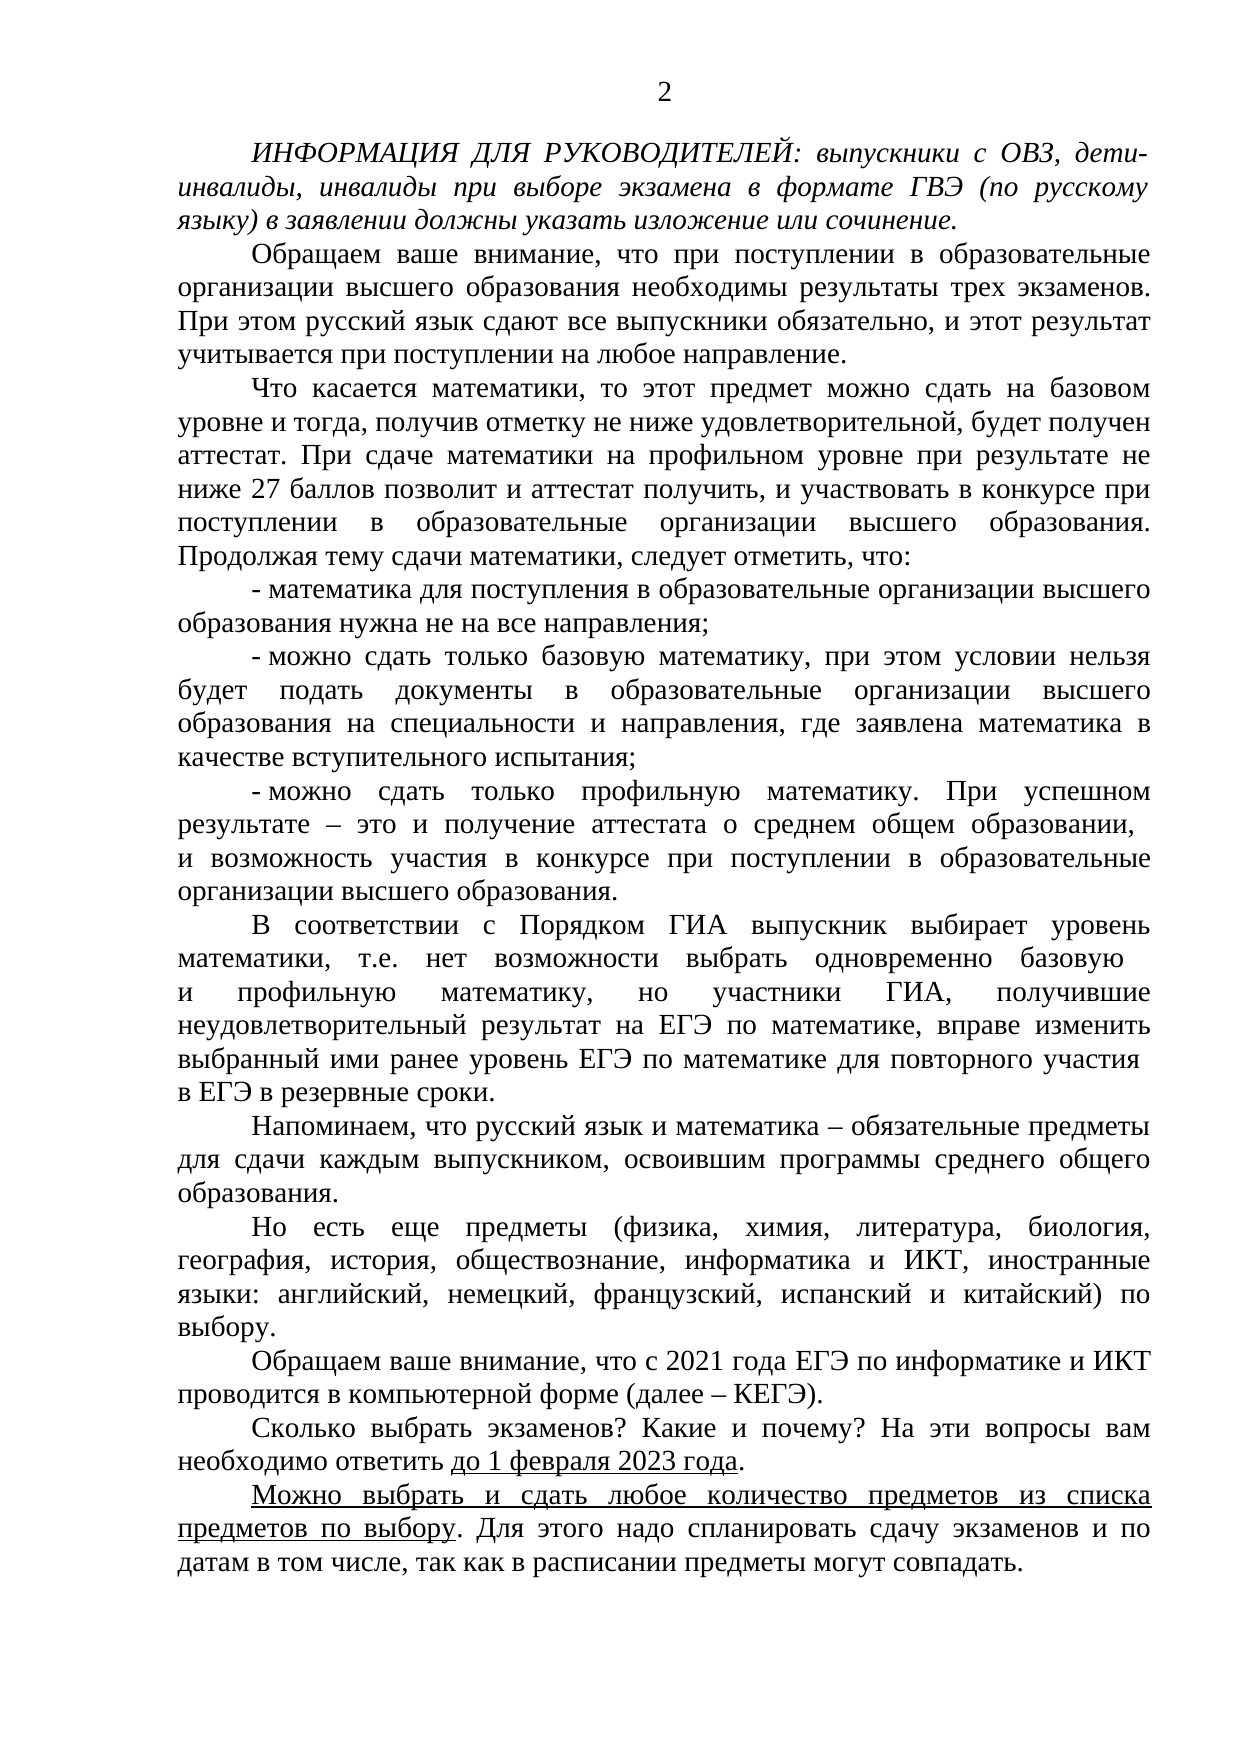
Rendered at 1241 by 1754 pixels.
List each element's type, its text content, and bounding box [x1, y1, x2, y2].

text - можно сдать только базовую математику, при этом условии нельзя будет подать документы в образовательные организации высшего образования на специальности и направления, где заявлена математика в качестве вступительного испытания; [177, 638, 1152, 773]
text Сколько выбрать экзаменов? Какие и почему? На эти вопросы вам необходимо ответить до 1 февраля 2023 года. [177, 1410, 1152, 1477]
text Напоминаем, что русский язык и математика – обязательные предметы для сдачи каждым выпускником, освоившим программы среднего общего образования. [177, 1108, 1152, 1209]
text В соответствии с Порядком ГИА выпускник выбирает уровень математики, т.е. нет возможности выбрать одновременно базовую и профильную математику, но участники ГИА, получившие неудовлетворительный результат на ЕГЭ по математике, вправе изменить выбранный ими ранее уровень ЕГЭ по математике для повторного участия в ЕГЭ в резервные сроки. [177, 907, 1152, 1108]
text Но есть еще предметы (физика, химия, литература, биология, география, история, обществознание, информатика и ИКТ, иностранные языки: английский, немецкий, французский, испанский и китайский) по выбору. [177, 1209, 1152, 1343]
text Можно выбрать и сдать любое количество предметов из списка предметов по выбору. Для этого надо спланировать сдачу экзаменов и по датам в том числе, так как в расписании предметы могут совпадать. [177, 1477, 1152, 1578]
text ИНФОРМАЦИЯ ДЛЯ РУКОВОДИТЕЛЕЙ: выпускники с ОВЗ, дети-инвалиды, инвалиды при выборе экзамена в формате ГВЭ (по русскому языку) в заявлении должны указать изложение или сочинение. [177, 135, 1152, 236]
text Обращаем ваше внимание, что при поступлении в образовательные организации высшего образования необходимы результаты трех экзаменов. При этом русский язык сдают все выпускники обязательно, и этот результат учитывается при поступлении на любое направление. [177, 236, 1152, 370]
text - математика для поступления в образовательные организации высшего образования нужна не на все направления; [177, 571, 1152, 638]
text Обращаем ваше внимание, что с 2021 года ЕГЭ по информатике и ИКТ проводится в компьютерной форме (далее – КЕГЭ). [177, 1343, 1152, 1410]
text Что касается математики, то этот предмет можно сдать на базовом уровне и тогда, получив отметку не ниже удовлетворительной, будет получен аттестат. При сдаче математики на профильном уровне при результате не ниже 27 баллов позволит и аттестат получить, и участвовать в конкурсе при поступлении в образовательные организации высшего образования. Продолжая тему сдачи математики, следует отметить, что: [177, 370, 1152, 571]
text - можно сдать только профильную математику. При успешном результате – это и получение аттестата о среднем общем образовании, и возможность участия в конкурсе при поступлении в образовательные организации высшего образования. [177, 773, 1152, 907]
